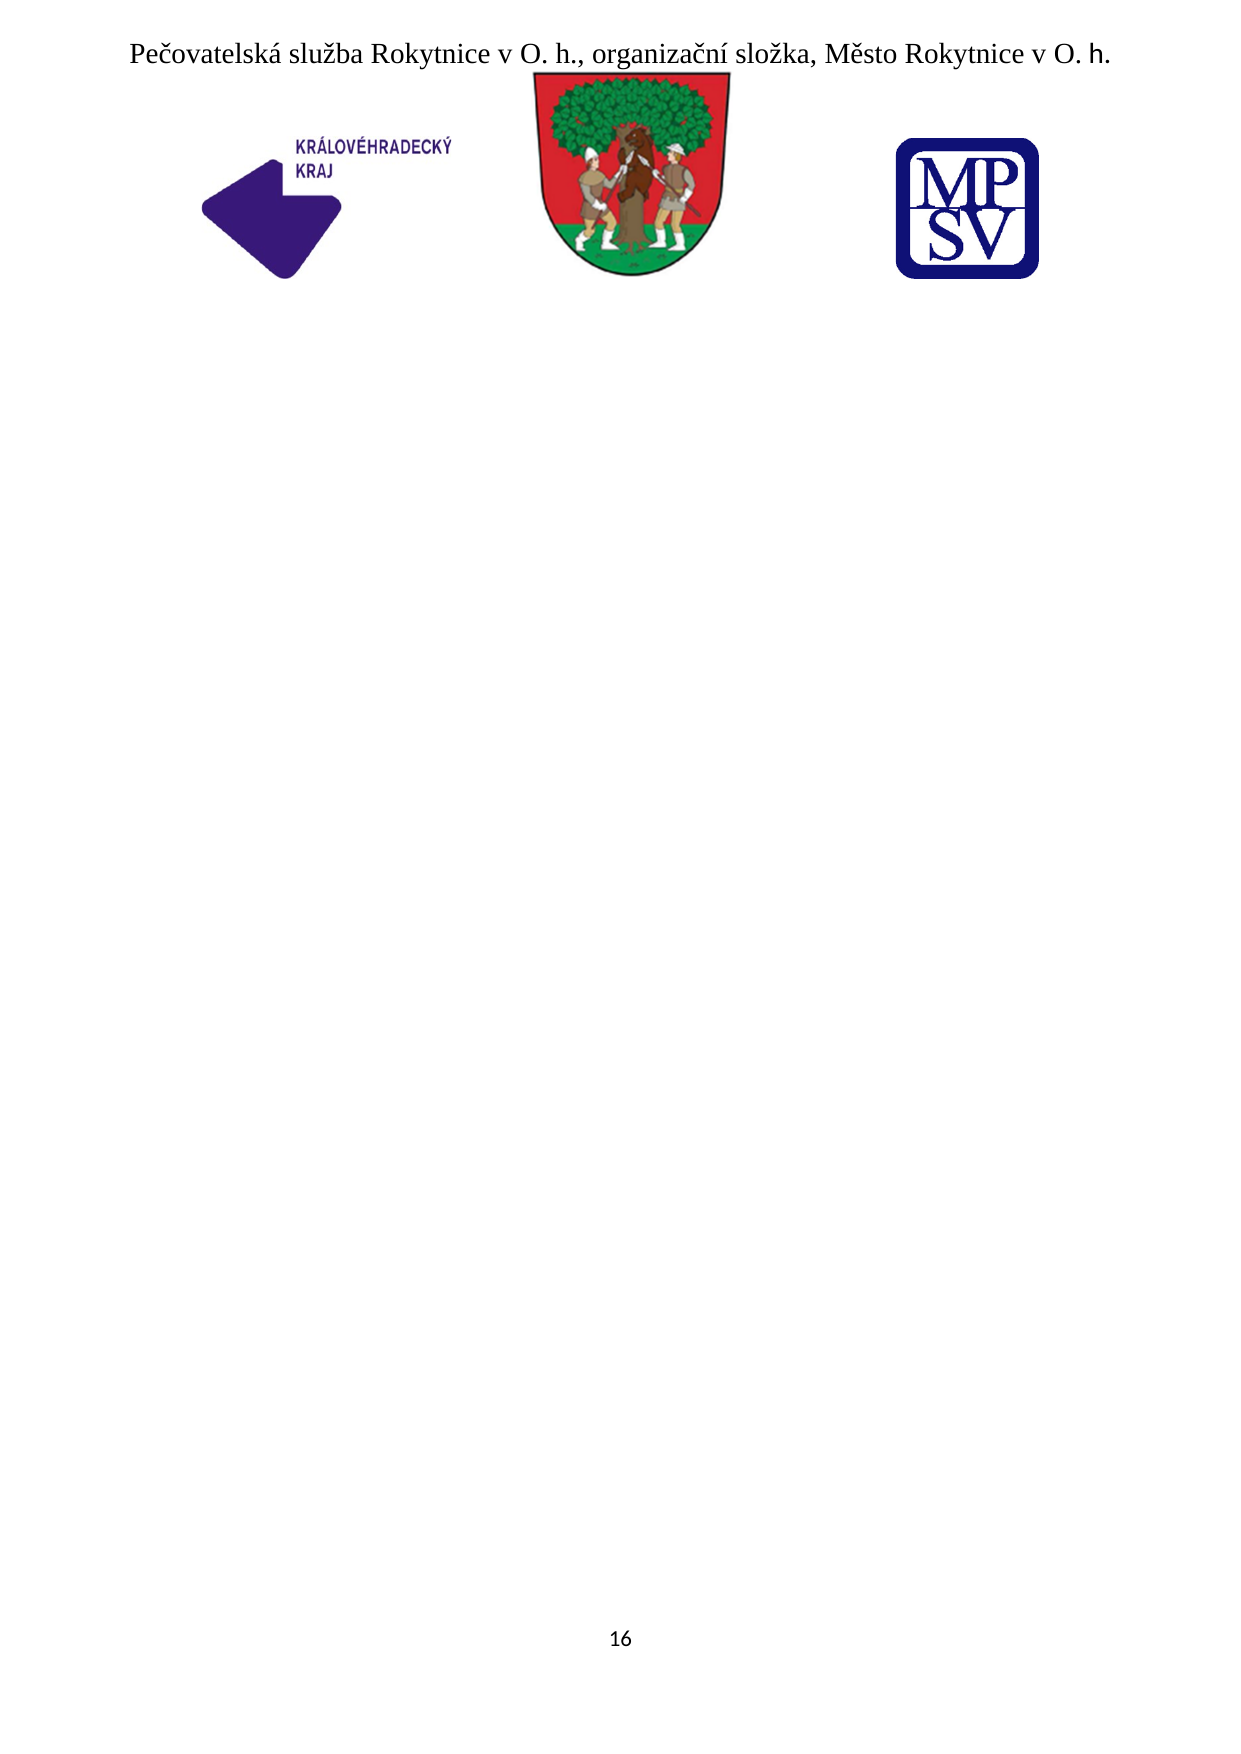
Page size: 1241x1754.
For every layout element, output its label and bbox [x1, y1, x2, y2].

picture [530, 71, 734, 279]
picture [201, 136, 452, 279]
picture [895, 138, 1039, 279]
